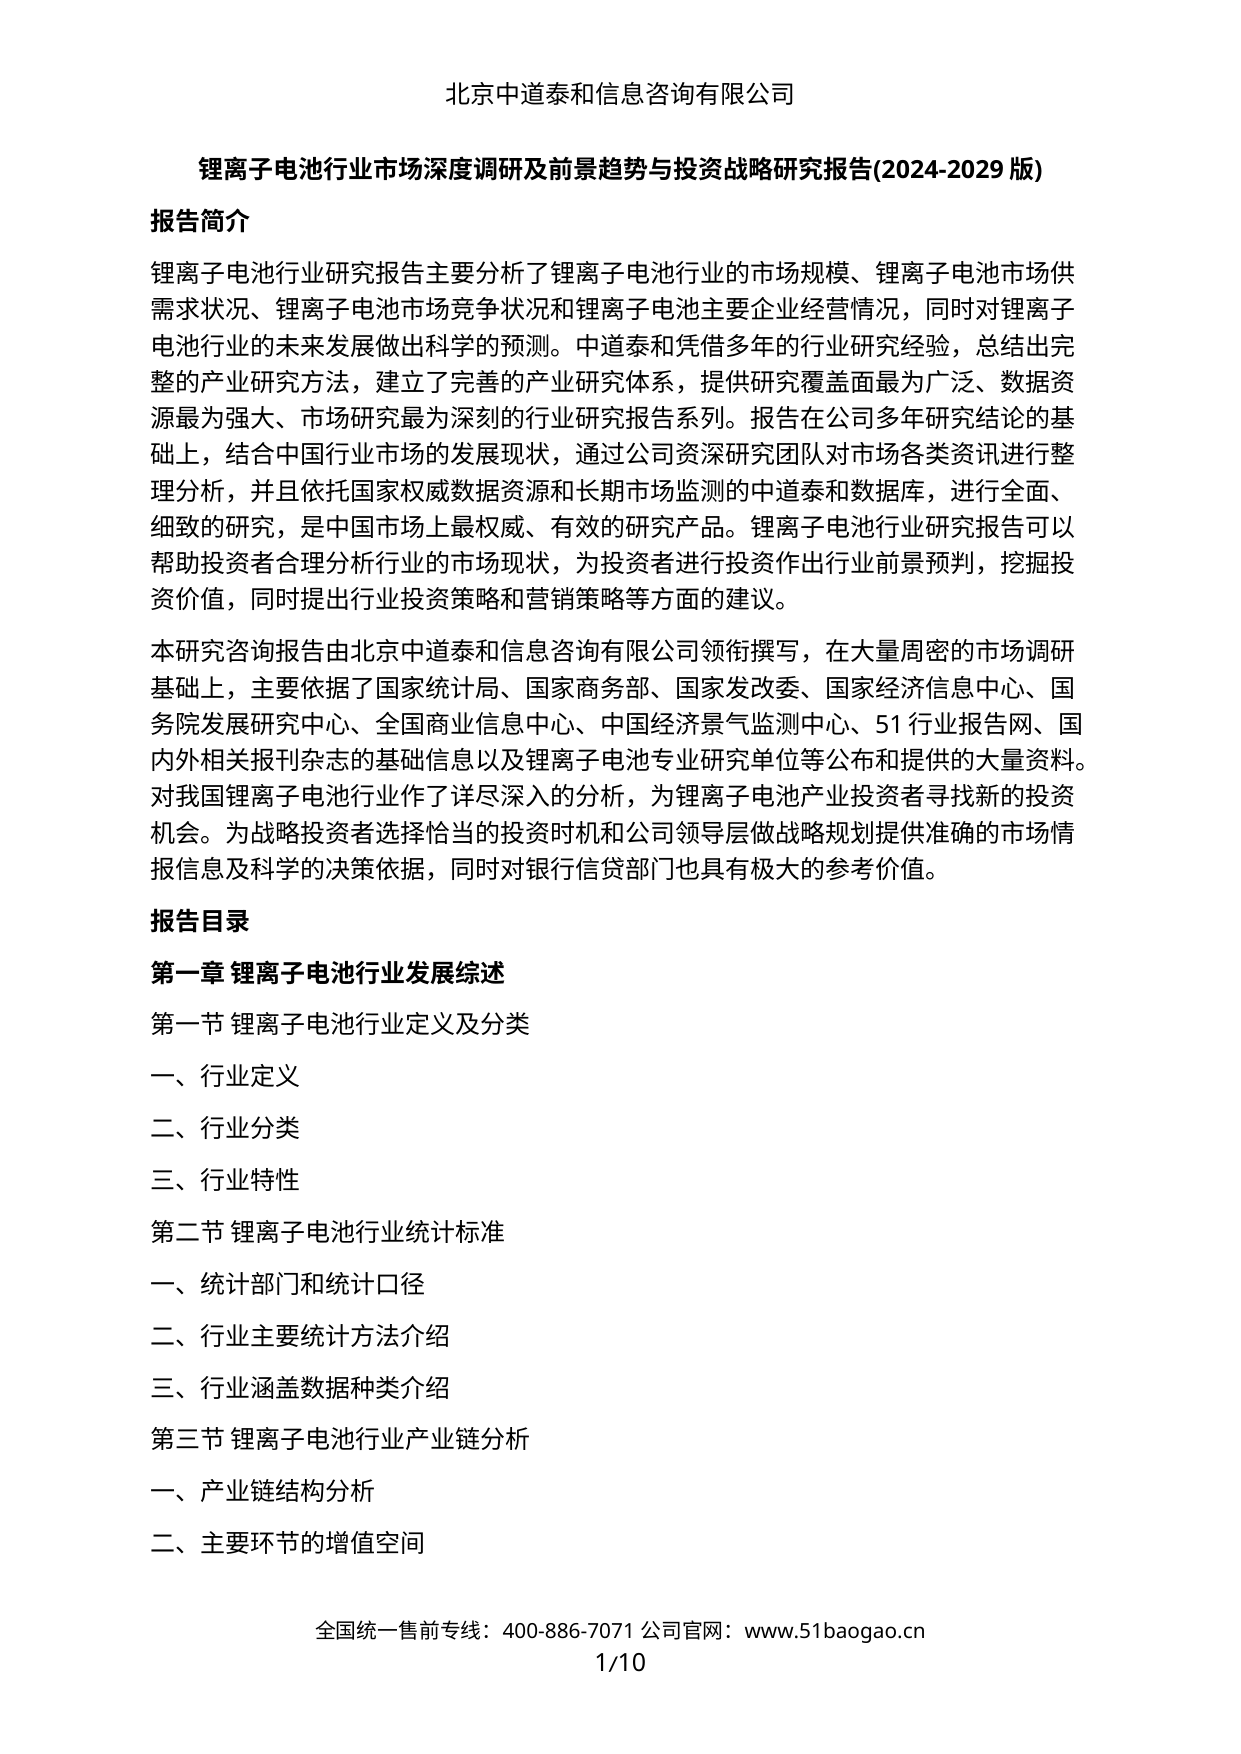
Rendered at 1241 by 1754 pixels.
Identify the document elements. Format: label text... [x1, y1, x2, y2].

text 第一章 锂离子电池行业发展综述 [150, 953, 1090, 989]
text 一、产业链结构分析 [150, 1472, 1090, 1508]
text 二、主要环节的增值空间 [150, 1524, 1090, 1560]
text 本研究咨询报告由北京中道泰和信息咨询有限公司领衔撰写，在大量周密的市场调研基础上，主要依据了国家统计局、国家商务部、国家发改委、国家经济信息中心、国务院发展研究中心、全国商业信息中心、中国经济景气监测中心、51行业报告网、国内外相关报刊杂志的基础信息以及锂离子电池专业研究单位等公布和提供的大量资料。对我国锂离子电池行业作了详尽深入的分析，为锂离子电池产业投资者寻找新的投资机会。为战略投资者选择恰当的投资时机和公司领导层做战略规划提供准确的市场情报信息及科学的决策依据，同时对银行信贷部门也具有极大的参考价值。 [150, 632, 1090, 886]
text 第一节 锂离子电池行业定义及分类 [150, 1005, 1090, 1041]
text 锂离子电池行业市场深度调研及前景趋势与投资战略研究报告(2024-2029版) [150, 150, 1090, 186]
text 第三节 锂离子电池行业产业链分析 [150, 1420, 1090, 1456]
text 三、行业特性 [150, 1161, 1090, 1197]
text 二、行业分类 [150, 1109, 1090, 1145]
text 一、统计部门和统计口径 [150, 1264, 1090, 1301]
text 一、行业定义 [150, 1057, 1090, 1093]
text 三、行业涵盖数据种类介绍 [150, 1368, 1090, 1404]
text 锂离子电池行业研究报告主要分析了锂离子电池行业的市场规模、锂离子电池市场供需求状况、锂离子电池市场竞争状况和锂离子电池主要企业经营情况，同时对锂离子电池行业的未来发展做出科学的预测。中道泰和凭借多年的行业研究经验，总结出完整的产业研究方法，建立了完善的产业研究体系，提供研究覆盖面最为广泛、数据资源最为强大、市场研究最为深刻的行业研究报告系列。报告在公司多年研究结论的基础上，结合中国行业市场的发展现状，通过公司资深研究团队对市场各类资讯进行整理分析，并且依托国家权威数据资源和长期市场监测的中道泰和数据库，进行全面、细致的研究，是中国市场上最权威、有效的研究产品。锂离子电池行业研究报告可以帮助投资者合理分析行业的市场现状，为投资者进行投资作出行业前景预判，挖掘投资价值，同时提出行业投资策略和营销策略等方面的建议。 [150, 254, 1090, 616]
text 报告简介 [150, 202, 1090, 238]
text 第二节 锂离子电池行业统计标准 [150, 1212, 1090, 1249]
text 报告目录 [150, 901, 1090, 937]
text 二、行业主要统计方法介绍 [150, 1316, 1090, 1352]
